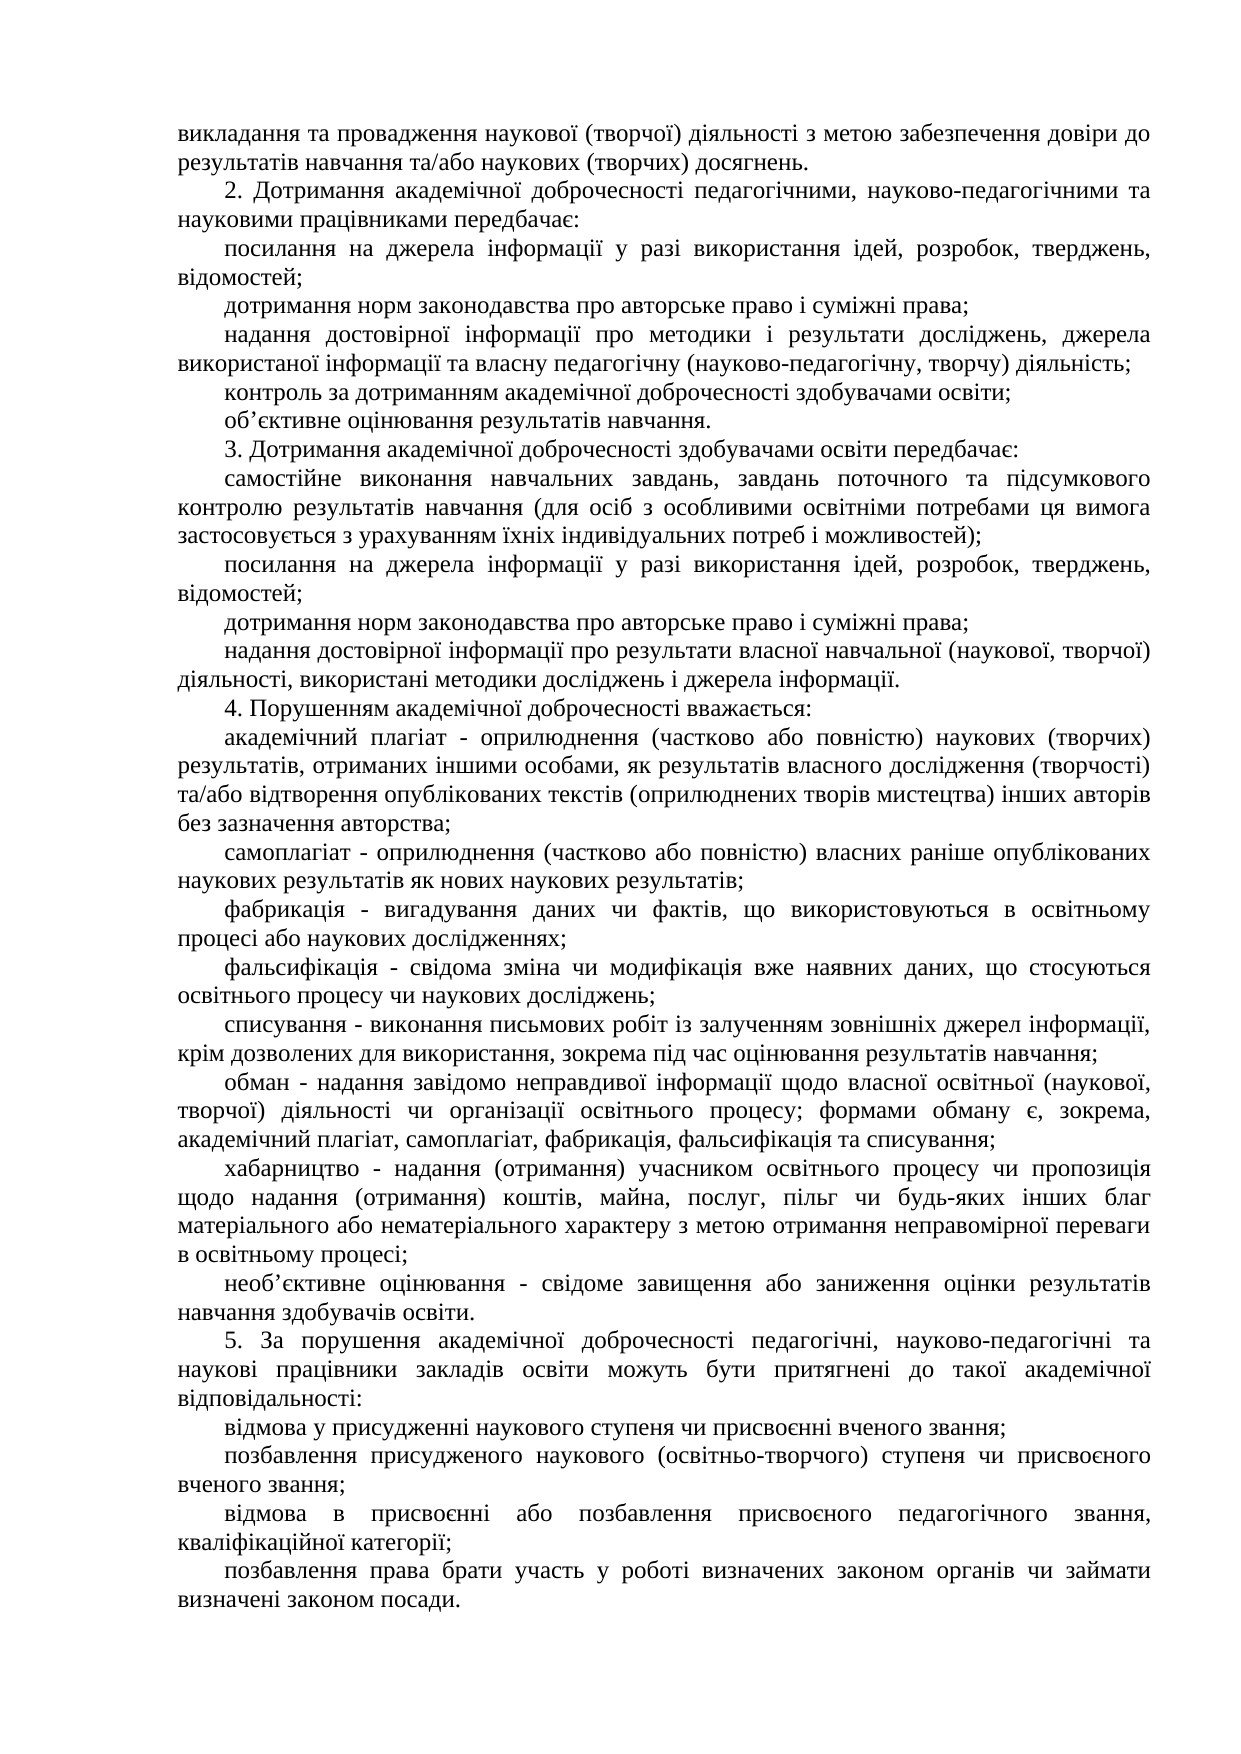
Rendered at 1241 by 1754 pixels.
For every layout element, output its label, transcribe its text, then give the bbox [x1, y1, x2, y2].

text 3. Дотримання академічної доброчесності здобувачами освіти передбачає: [177, 434, 1152, 463]
text 5. За порушення академічної доброчесності педагогічні, науково-педагогічні та наукові працівники закладів освіти можуть бути притягнені до такої академічної відповідальності: [177, 1326, 1152, 1412]
text відмова в присвоєнні або позбавлення присвоєного педагогічного звання, кваліфікаційної категорії; [177, 1498, 1152, 1556]
text позбавлення присудженого наукового (освітньо-творчого) ступеня чи присвоєного вченого звання; [177, 1441, 1152, 1498]
text списування - виконання письмових робіт із залученням зовнішніх джерел інформації, крім дозволених для використання, зокрема під час оцінювання результатів навчання; [177, 1009, 1152, 1067]
text 2. Дотримання академічної доброчесності педагогічними, науково-педагогічними та науковими працівниками передбачає: [177, 176, 1152, 233]
text надання достовірної інформації про результати власної навчальної (наукової, творчої) діяльності, використані методики досліджень і джерела інформації. [177, 636, 1152, 693]
text посилання на джерела інформації у разі використання ідей, розробок, тверджень, відомостей; [177, 233, 1152, 291]
text обман - надання завідомо неправдивої інформації щодо власної освітньої (наукової, творчої) діяльності чи організації освітнього процесу; формами обману є, зокрема, академічний плагіат, самоплагіат, фабрикація, фальсифікація та списування; [177, 1067, 1152, 1153]
text контроль за дотриманням академічної доброчесності здобувачами освіти; [177, 377, 1152, 406]
text дотримання норм законодавства про авторське право і суміжні права; [177, 291, 1152, 319]
text посилання на джерела інформації у разі використання ідей, розробок, тверджень, відомостей; [177, 549, 1152, 607]
text надання достовірної інформації про методики і результати досліджень, джерела використаної інформації та власну педагогічну (науково-педагогічну, творчу) діяльність; [177, 319, 1152, 377]
text фабрикація - вигадування даних чи фактів, що використовуються в освітньому процесі або наукових дослідженнях; [177, 894, 1152, 952]
text самостійне виконання навчальних завдань, завдань поточного та підсумкового контролю результатів навчання (для осіб з особливими освітніми потребами ця вимога застосовується з урахуванням їхніх індивідуальних потреб і можливостей); [177, 463, 1152, 549]
text позбавлення права брати участь у роботі визначених законом органів чи займати визначені законом посади. [177, 1556, 1152, 1613]
text відмова у присудженні наукового ступеня чи присвоєнні вченого звання; [177, 1412, 1152, 1441]
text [177, 118, 1152, 176]
text дотримання норм законодавства про авторське право і суміжні права; [177, 607, 1152, 636]
text академічний плагіат - оприлюднення (частково або повністю) наукових (творчих) результатів, отриманих іншими особами, як результатів власного дослідження (творчості) та/або відтворення опублікованих текстів (оприлюднених творів мистецтва) інших авторів без зазначення авторства; [177, 722, 1152, 837]
text 4. Порушенням академічної доброчесності вважається: [177, 693, 1152, 722]
text необ’єктивне оцінювання - свідоме завищення або заниження оцінки результатів навчання здобувачів освіти. [177, 1268, 1152, 1326]
text самоплагіат - оприлюднення (частково або повністю) власних раніше опублікованих наукових результатів як нових наукових результатів; [177, 837, 1152, 894]
text фальсифікація - свідома зміна чи модифікація вже наявних даних, що стосуються освітнього процесу чи наукових досліджень; [177, 952, 1152, 1009]
text хабарництво - надання (отримання) учасником освітнього процесу чи пропозиція щодо надання (отримання) коштів, майна, послуг, пільг чи будь-яких інших благ матеріального або нематеріального характеру з метою отримання неправомірної переваги в освітньому процесі; [177, 1153, 1152, 1268]
text об’єктивне оцінювання результатів навчання. [177, 406, 1152, 434]
